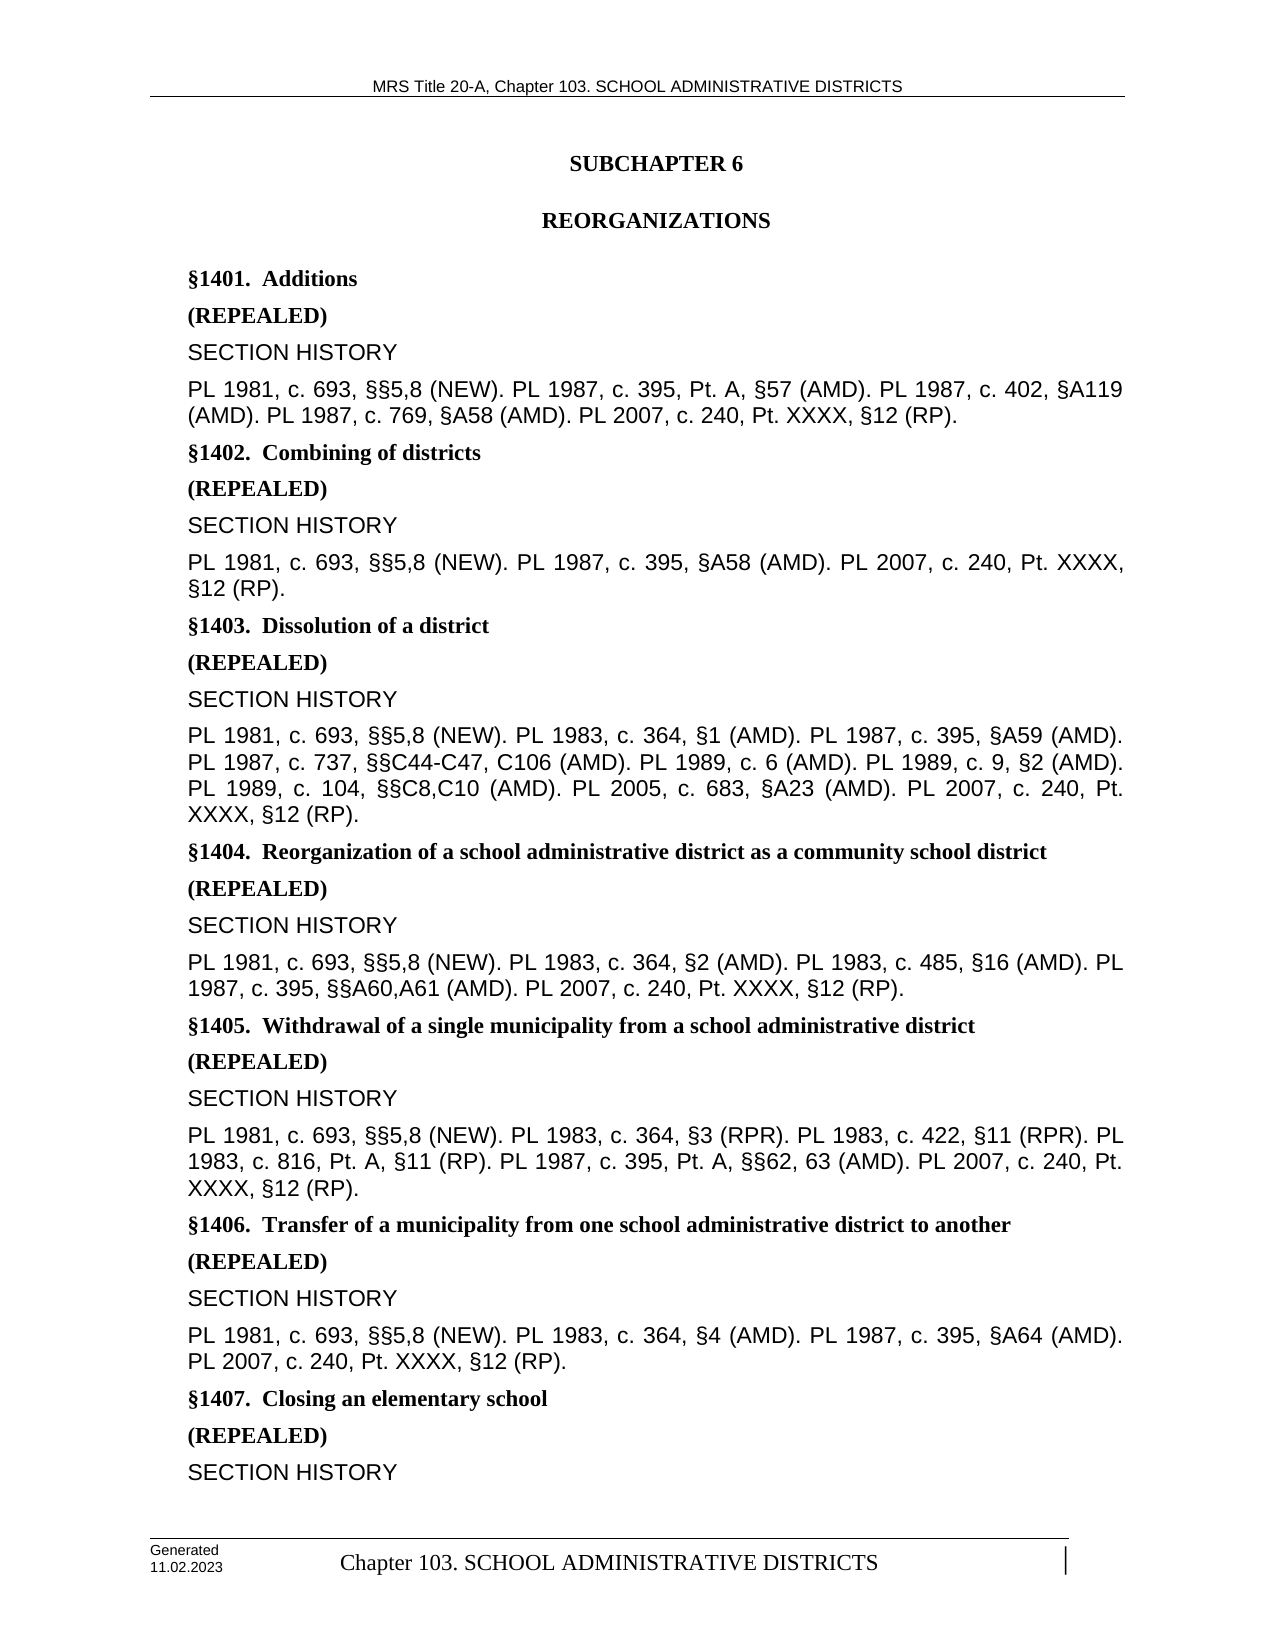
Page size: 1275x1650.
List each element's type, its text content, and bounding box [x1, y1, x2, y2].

text PL 1981, c. 693, §§5,8 (NEW). PL 1983, c. 364, §4 (AMD). PL 1987, c. 395, §A64 (AMD). PL 2007, c. 240, Pt. XXXX, §12 (RP). [187, 1322, 1125, 1374]
text (REPEALED) [187, 475, 1125, 502]
text §1403. Dissolution of a district [187, 612, 1125, 638]
text SECTION HISTORY [187, 512, 1125, 538]
text PL 1981, c. 693, §§5,8 (NEW). PL 1987, c. 395, Pt. A, §57 (AMD). PL 1987, c. 402, §A119 (AMD). PL 1987, c. 769, §A58 (AMD). PL 2007, c. 240, Pt. XXXX, §12 (RP). [187, 376, 1125, 428]
text §1402. Combining of districts [187, 439, 1125, 465]
text §1406. Transfer of a municipality from one school administrative district to another [187, 1211, 1125, 1238]
text SECTION HISTORY [187, 686, 1125, 712]
text PL 1981, c. 693, §§5,8 (NEW). PL 1983, c. 364, §1 (AMD). PL 1987, c. 395, §A59 (AMD). PL 1987, c. 737, §§C44-C47, C106 (AMD). PL 1989, c. 6 (AMD). PL 1989, c. 9, §2 (AMD). PL 1989, c. 104, §§C8,C10 (AMD). PL 2005, c. 683, §A23 (AMD). PL 2007, c. 240, Pt. XXXX, §12 (RP). [187, 722, 1125, 828]
text PL 1981, c. 693, §§5,8 (NEW). PL 1983, c. 364, §3 (RPR). PL 1983, c. 422, §11 (RPR). PL 1983, c. 816, Pt. A, §11 (RP). PL 1987, c. 395, Pt. A, §§62, 63 (AMD). PL 2007, c. 240, Pt. XXXX, §12 (RP). [187, 1122, 1125, 1201]
text (REPEALED) [187, 302, 1125, 328]
text §1401. Additions [187, 265, 1125, 292]
text SECTION HISTORY [187, 1085, 1125, 1112]
text (REPEALED) [187, 875, 1125, 901]
text §1405. Withdrawal of a single municipality from a school administrative district [187, 1012, 1125, 1038]
text SECTION HISTORY [187, 339, 1125, 365]
text §1407. Closing an elementary school [187, 1385, 1125, 1411]
text (REPEALED) [187, 1422, 1125, 1448]
text SECTION HISTORY [187, 1458, 1125, 1485]
text PL 1981, c. 693, §§5,8 (NEW). PL 1987, c. 395, §A58 (AMD). PL 2007, c. 240, Pt. XXXX, §12 (RP). [187, 549, 1125, 602]
text §1404. Reorganization of a school administrative district as a community school district [187, 838, 1125, 864]
text (REPEALED) [187, 1248, 1125, 1274]
text SECTION HISTORY [187, 912, 1125, 938]
text SUBCHAPTER 6 [187, 150, 1125, 176]
text (REPEALED) [187, 1048, 1125, 1075]
text REORGANIZATIONS [187, 208, 1125, 234]
text (REPEALED) [187, 649, 1125, 675]
text PL 1981, c. 693, §§5,8 (NEW). PL 1983, c. 364, §2 (AMD). PL 1983, c. 485, §16 (AMD). PL 1987, c. 395, §§A60,A61 (AMD). PL 2007, c. 240, Pt. XXXX, §12 (RP). [187, 948, 1125, 1001]
text SECTION HISTORY [187, 1285, 1125, 1311]
